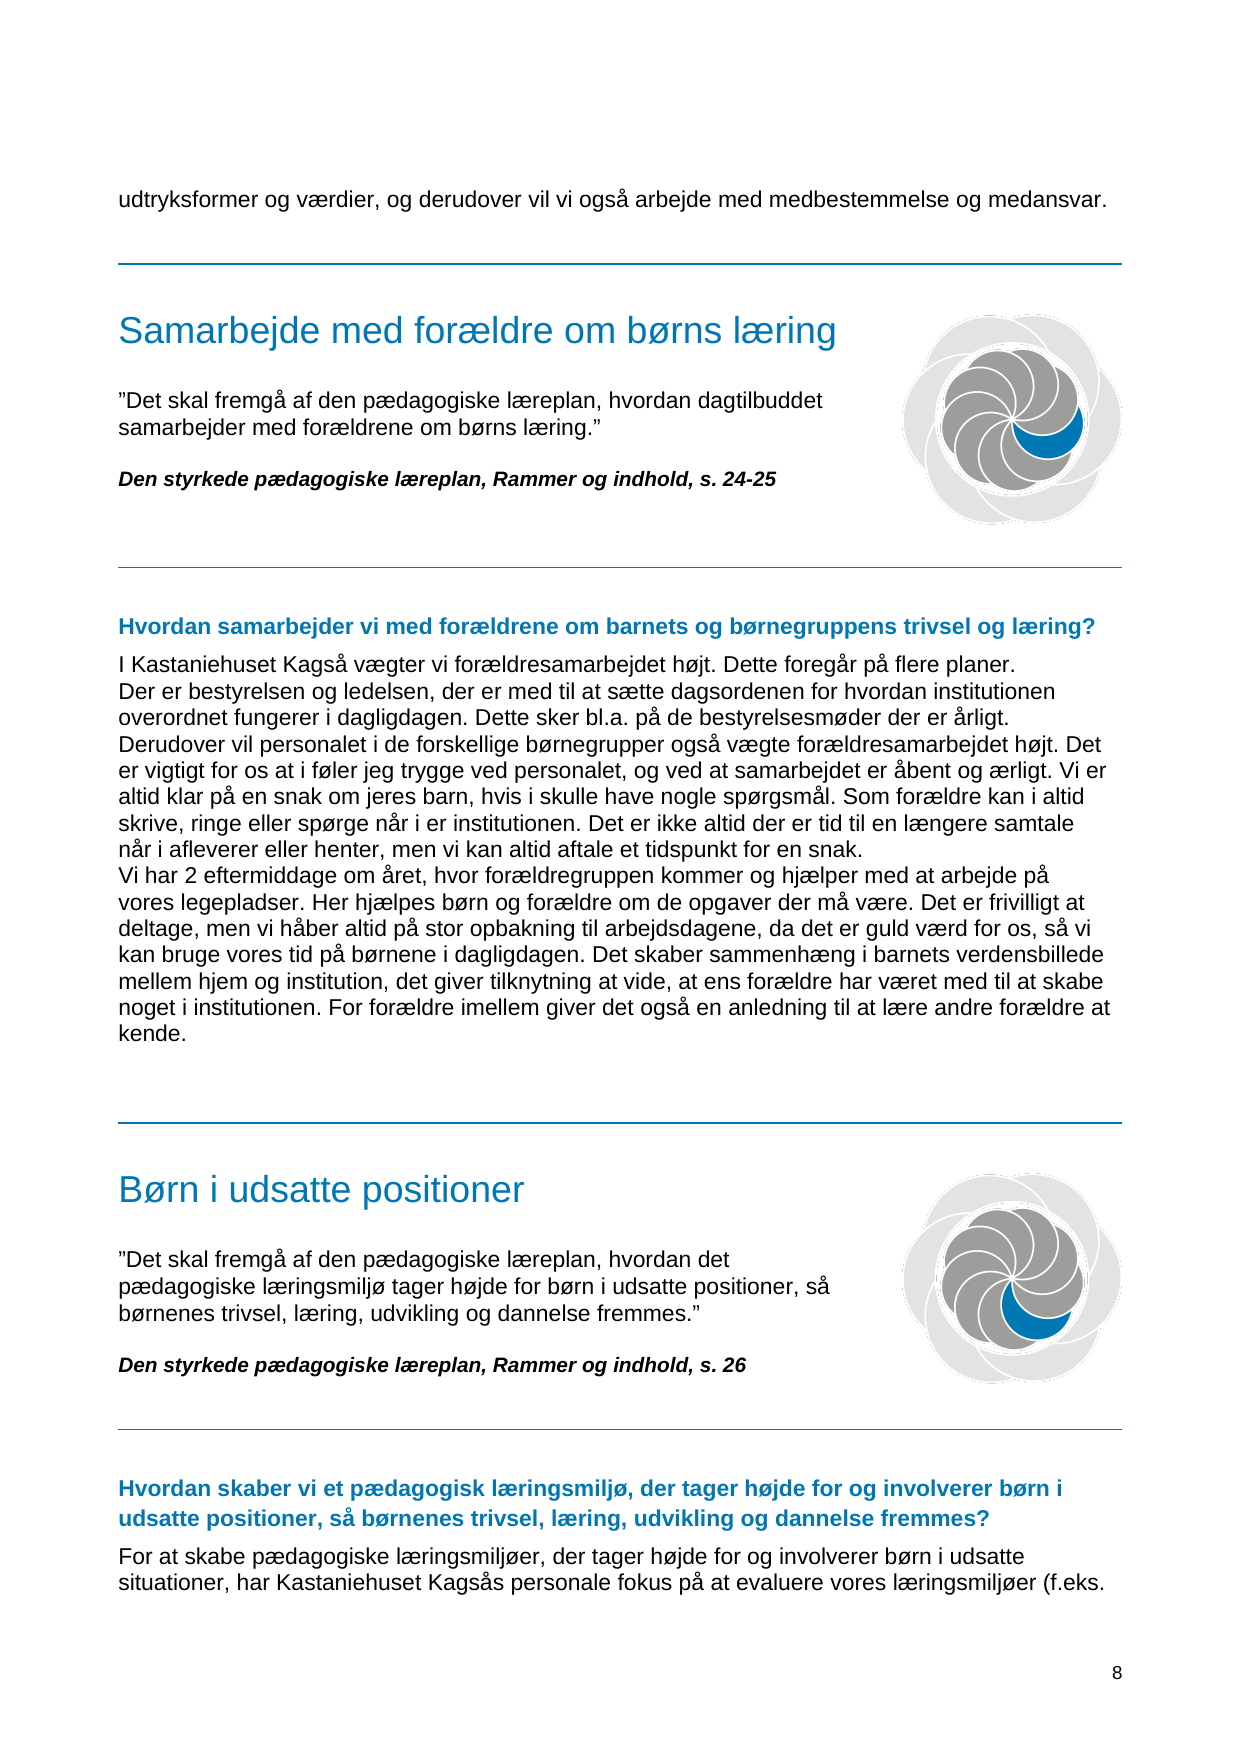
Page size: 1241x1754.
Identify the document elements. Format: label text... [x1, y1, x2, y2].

table_header Hvordan samarbejder vi med forældrene om barnets og børnegruppens trivsel og læring? I Kastaniehuset Kagså vægter vi forældresamarbejdet højt. Dette foregår på flere planer. Der er bestyrelsen og ledelsen, der er med til at sætte dagsordenen for hvordan institutionen overordnet fungerer i dagligdagen. Dette sker bl.a. på de bestyrelsesmøder der er årligt. Derudover vil personalet i de forskellige børnegrupper også vægte forældresamarbejdet højt. Det er vigtigt for os at i føler jeg trygge ved personalet, og ved at samarbejdet er åbent og ærligt. Vi er altid klar på en snak om jeres barn, hvis i skulle have nogle spørgsmål. Som forældre kan i altid skrive, ringe eller spørge når i er institutionen. Det er ikke altid der er tid til en længere samtale når i afleverer eller henter, men vi kan altid aftale et tidspunkt for en snak. Vi har 2 eftermiddage om året, hvor forældregruppen kommer og hjælper med at arbejde på vores legepladser. Her hjælpes børn og forældre om de opgaver der må være. Det er frivilligt at deltage, men vi håber altid på stor opbakning til arbejdsdagene, da det er guld værd for os, så vi kan bruge vores tid på børnene i dagligdagen. Det skaber sammenhæng i barnets verdensbillede mellem hjem og institution, det giver tilknytning at vide, at ens forældre har været med til at skabe noget i institutionen. For forældre imellem giver det også en anledning til at lære andre forældre at kende. [118, 572, 1122, 1120]
table_header [856, 1129, 1122, 1427]
table_header Børn i udsatte positioner ”Det skal fremgå af den pædagogiske læreplan, hvordan det pædagogiske læringsmiljø tager højde for børn i udsatte positioner, så børnenes trivsel, læring, udvikling og dannelse fremmes.” Den styrkede pædagogiske læreplan, Rammer og indhold, s. 26 [118, 1129, 856, 1427]
table_header [856, 270, 1122, 565]
table_header Samarbejde med forældre om børns læring ”Det skal fremgå af den pædagogiske læreplan, hvordan dagtilbuddet samarbejder med forældrene om børns læring.” Den styrkede pædagogiske læreplan, Rammer og indhold, s. 24-25 [118, 270, 856, 565]
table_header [118, 148, 1122, 261]
picture [857, 269, 1123, 532]
picture [857, 1128, 1123, 1389]
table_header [118, 1434, 1122, 1619]
